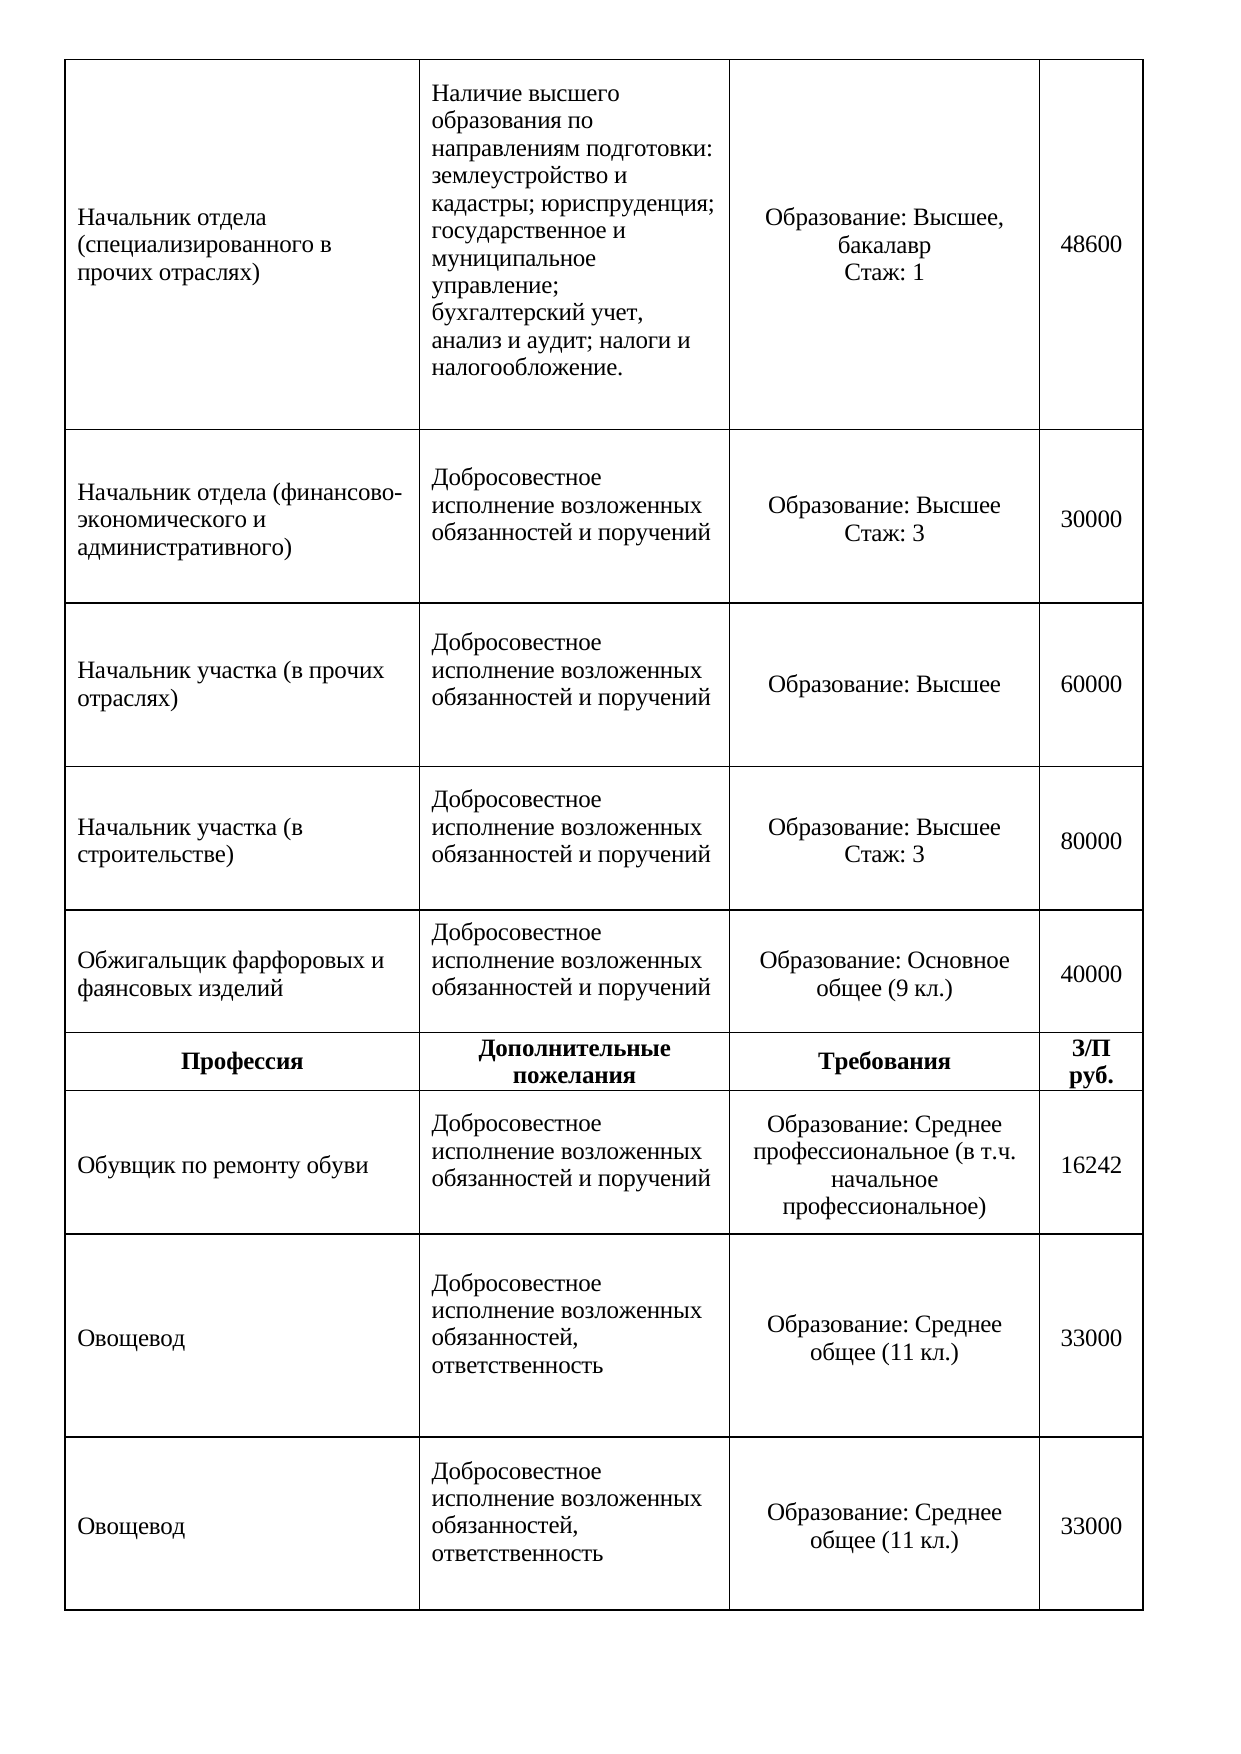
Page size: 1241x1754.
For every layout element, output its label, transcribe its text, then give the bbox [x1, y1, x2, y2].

table_cell Добросовестное исполнение возложенных обязанностей и поручений [420, 604, 729, 766]
table_cell Образование: Среднее профессиональное (в т.ч. начальное профессиональное) [730, 1091, 1039, 1233]
table_cell Обувщик по ремонту обуви [66, 1091, 419, 1233]
table_cell Начальник участка (в строительстве) [66, 767, 419, 909]
table_cell Добросовестное исполнение возложенных обязанностей и поручений [420, 1091, 729, 1233]
table_cell 33000 [1040, 1235, 1142, 1436]
table_cell 16242 [1040, 1091, 1142, 1233]
table_cell 33000 [1040, 1438, 1142, 1609]
table_cell Овощевод [66, 1235, 419, 1436]
table_cell Начальник участка (в прочих отраслях) [66, 604, 419, 766]
table_cell Обжигальщик фарфоровых и фаянсовых изделий [66, 911, 419, 1032]
table_cell З/П руб. [1040, 1033, 1142, 1090]
table_cell 80000 [1040, 767, 1142, 909]
table_cell Образование: Высшее, бакалавр Стаж: 1 [730, 60, 1039, 429]
table_cell Добросовестное исполнение возложенных обязанностей, ответственность [420, 1235, 729, 1436]
table_cell Дополнительные пожелания [420, 1033, 729, 1090]
table_cell Образование: Высшее Стаж: 3 [730, 430, 1039, 602]
table_cell Добросовестное исполнение возложенных обязанностей и поручений [420, 430, 729, 602]
table_cell Овощевод [66, 1438, 419, 1609]
table_cell Добросовестное исполнение возложенных обязанностей и поручений [420, 911, 729, 1032]
table_cell Образование: Высшее Стаж: 3 [730, 767, 1039, 909]
table_cell Образование: Высшее [730, 604, 1039, 766]
table_cell Требования [730, 1033, 1039, 1090]
table_cell Добросовестное исполнение возложенных обязанностей и поручений [420, 767, 729, 909]
table_cell 60000 [1040, 604, 1142, 766]
table_cell Профессия [66, 1033, 419, 1090]
table_cell Образование: Среднее общее (11 кл.) [730, 1235, 1039, 1436]
table_cell Начальник отдела (специализированного в прочих отраслях) [66, 60, 419, 429]
table_cell Наличие высшего образования по направлениям подготовки: землеустройство и кадастры; юриспруденция; государственное и муниципальное управление; бухгалтерский учет, анализ и аудит; налоги и налогообложение. [420, 60, 729, 429]
table_cell Образование: Среднее общее (11 кл.) [730, 1438, 1039, 1609]
table_cell 40000 [1040, 911, 1142, 1032]
table_cell 48600 [1040, 60, 1142, 429]
table_cell Добросовестное исполнение возложенных обязанностей, ответственность [420, 1438, 729, 1609]
table_cell 30000 [1040, 430, 1142, 602]
table_cell Начальник отдела (финансово-экономического и административного) [66, 430, 419, 602]
table_cell Образование: Основное общее (9 кл.) [730, 911, 1039, 1032]
